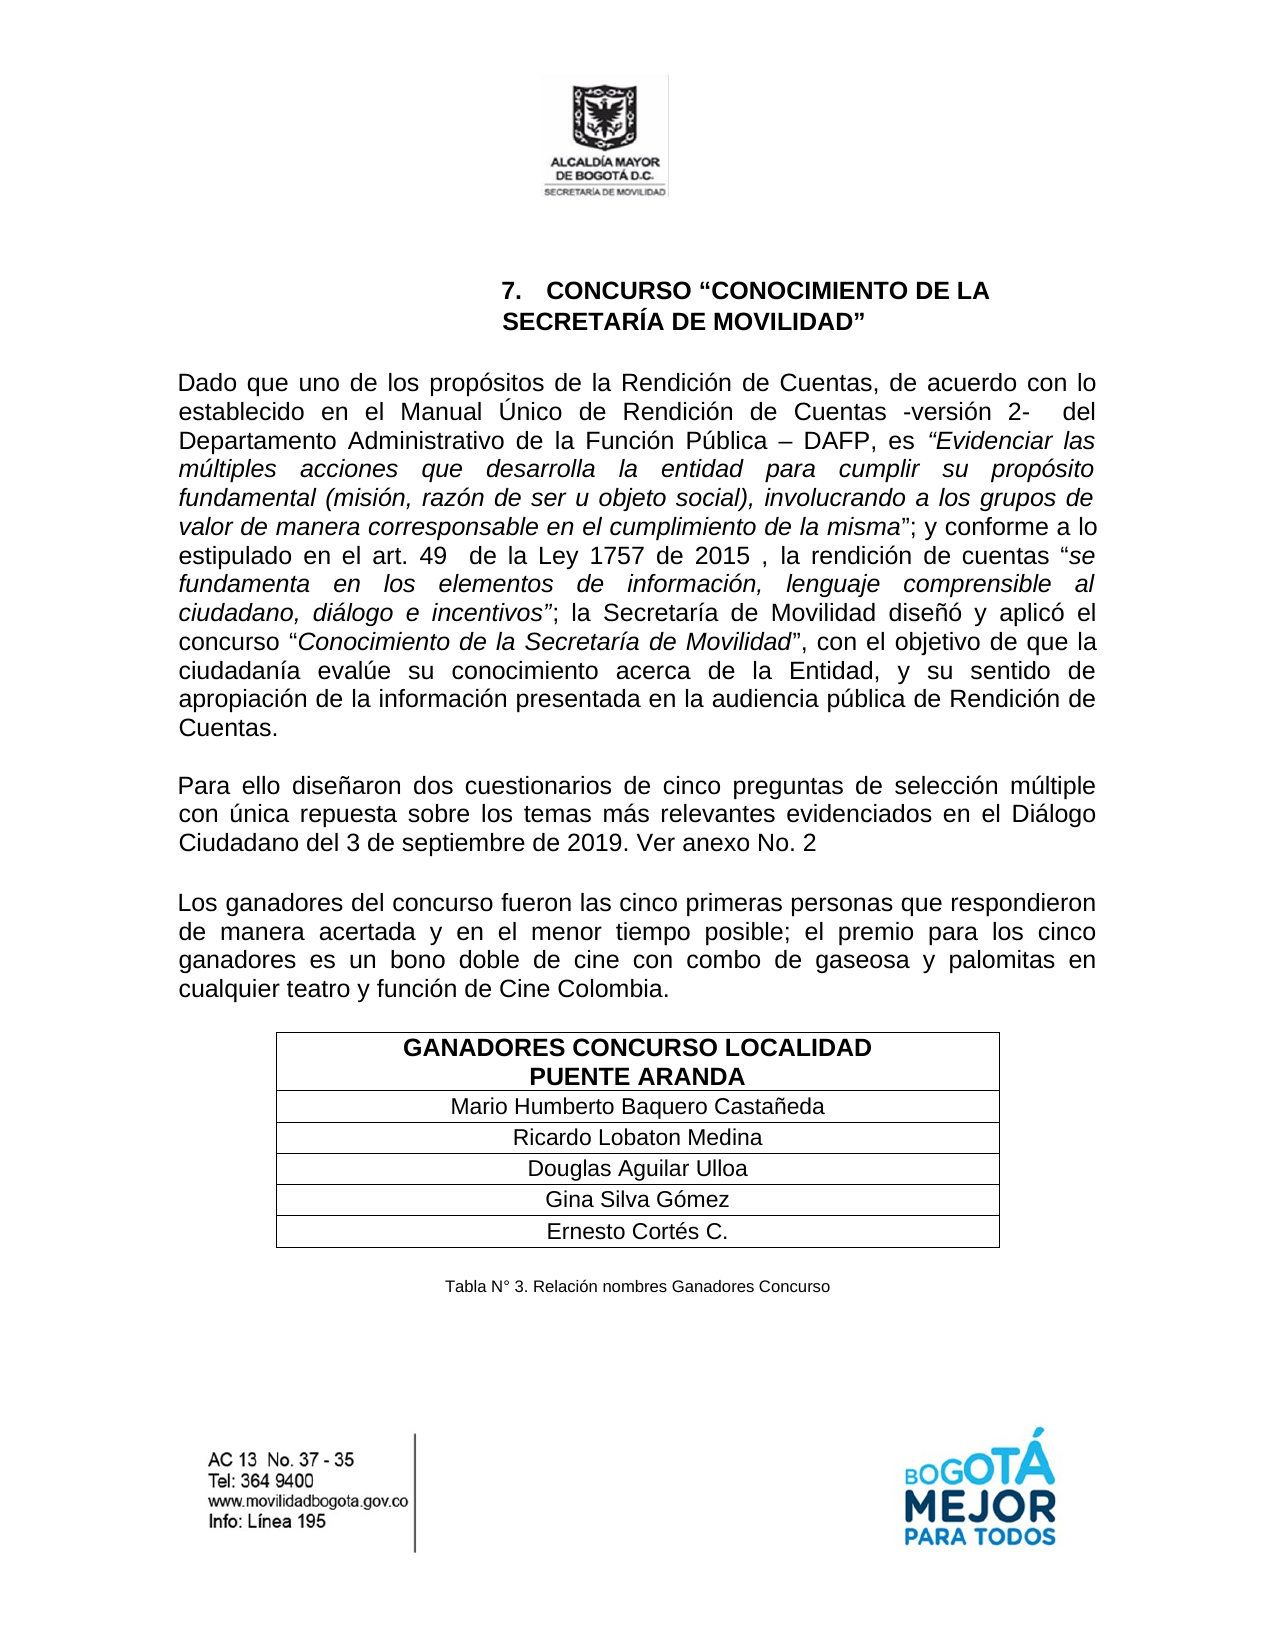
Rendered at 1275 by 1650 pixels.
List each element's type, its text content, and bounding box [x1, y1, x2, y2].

table_cell Douglas Aguilar Ulloa [277, 1154, 999, 1184]
table_header GANADORES CONCURSO LOCALIDAD PUENTE ARANDA [277, 1033, 999, 1090]
table_cell Gina Silva Gómez [277, 1185, 999, 1215]
table_cell Mario Humberto Baquero Castañeda [277, 1091, 999, 1122]
table_cell Ernesto Cortés C. [277, 1216, 999, 1247]
text Los ganadores del concurso fueron las cinco primeras personas que respondieron de manera acertada y en el menor tiempo posible; el premio para los cinco ganadores es un bono doble de cine con combo de gaseosa y palomitas en cualquier teatro y función de Cine Colombia. [177, 888, 1098, 1003]
text Dado que uno de los propósitos de la Rendición de Cuentas, de acuerdo con lo establecido en el Manual Único de Rendición de Cuentas -versión 2- del Departamento Administrativo de la Función Pública – DAFP, es “Evidenciar las múltiples acciones que desarrolla la entidad para cumplir su propósito fundamental (misión, razón de ser u objeto social), involucrando a los grupos de valor de manera corresponsable en el cumplimiento de la misma”; y conforme a lo estipulado en el art. 49 de la Ley 1757 de 2015 , la rendición de cuentas “se fundamenta en los elementos de información, lenguaje comprensible al ciudadano, diálogo e incentivos”; la Secretaría de Movilidad diseñó y aplicó el concurso “Conocimiento de la Secretaría de Movilidad”, con el objetivo de que la ciudadanía evalúe su conocimiento acerca de la Entidad, y su sentido de apropiación de la información presentada en la audiencia pública de Rendición de Cuentas. [177, 368, 1098, 742]
text Tabla N° 3. Relación nombres Ganadores Concurso [177, 1276, 1098, 1296]
table_cell Ricardo Lobaton Medina [277, 1123, 999, 1153]
picture [540, 73, 669, 197]
picture [177, 1403, 1106, 1567]
text Para ello diseñaron dos cuestionarios de cinco preguntas de selección múltiple con única repuesta sobre los temas más relevantes evidenciados en el Diálogo Ciudadano del 3 de septiembre de 2019. Ver anexo No. 2 [177, 771, 1098, 857]
subtitle CONCURSO “CONOCIMIENTO DE LA SECRETARÍA DE MOVILIDAD” [501, 276, 1092, 336]
